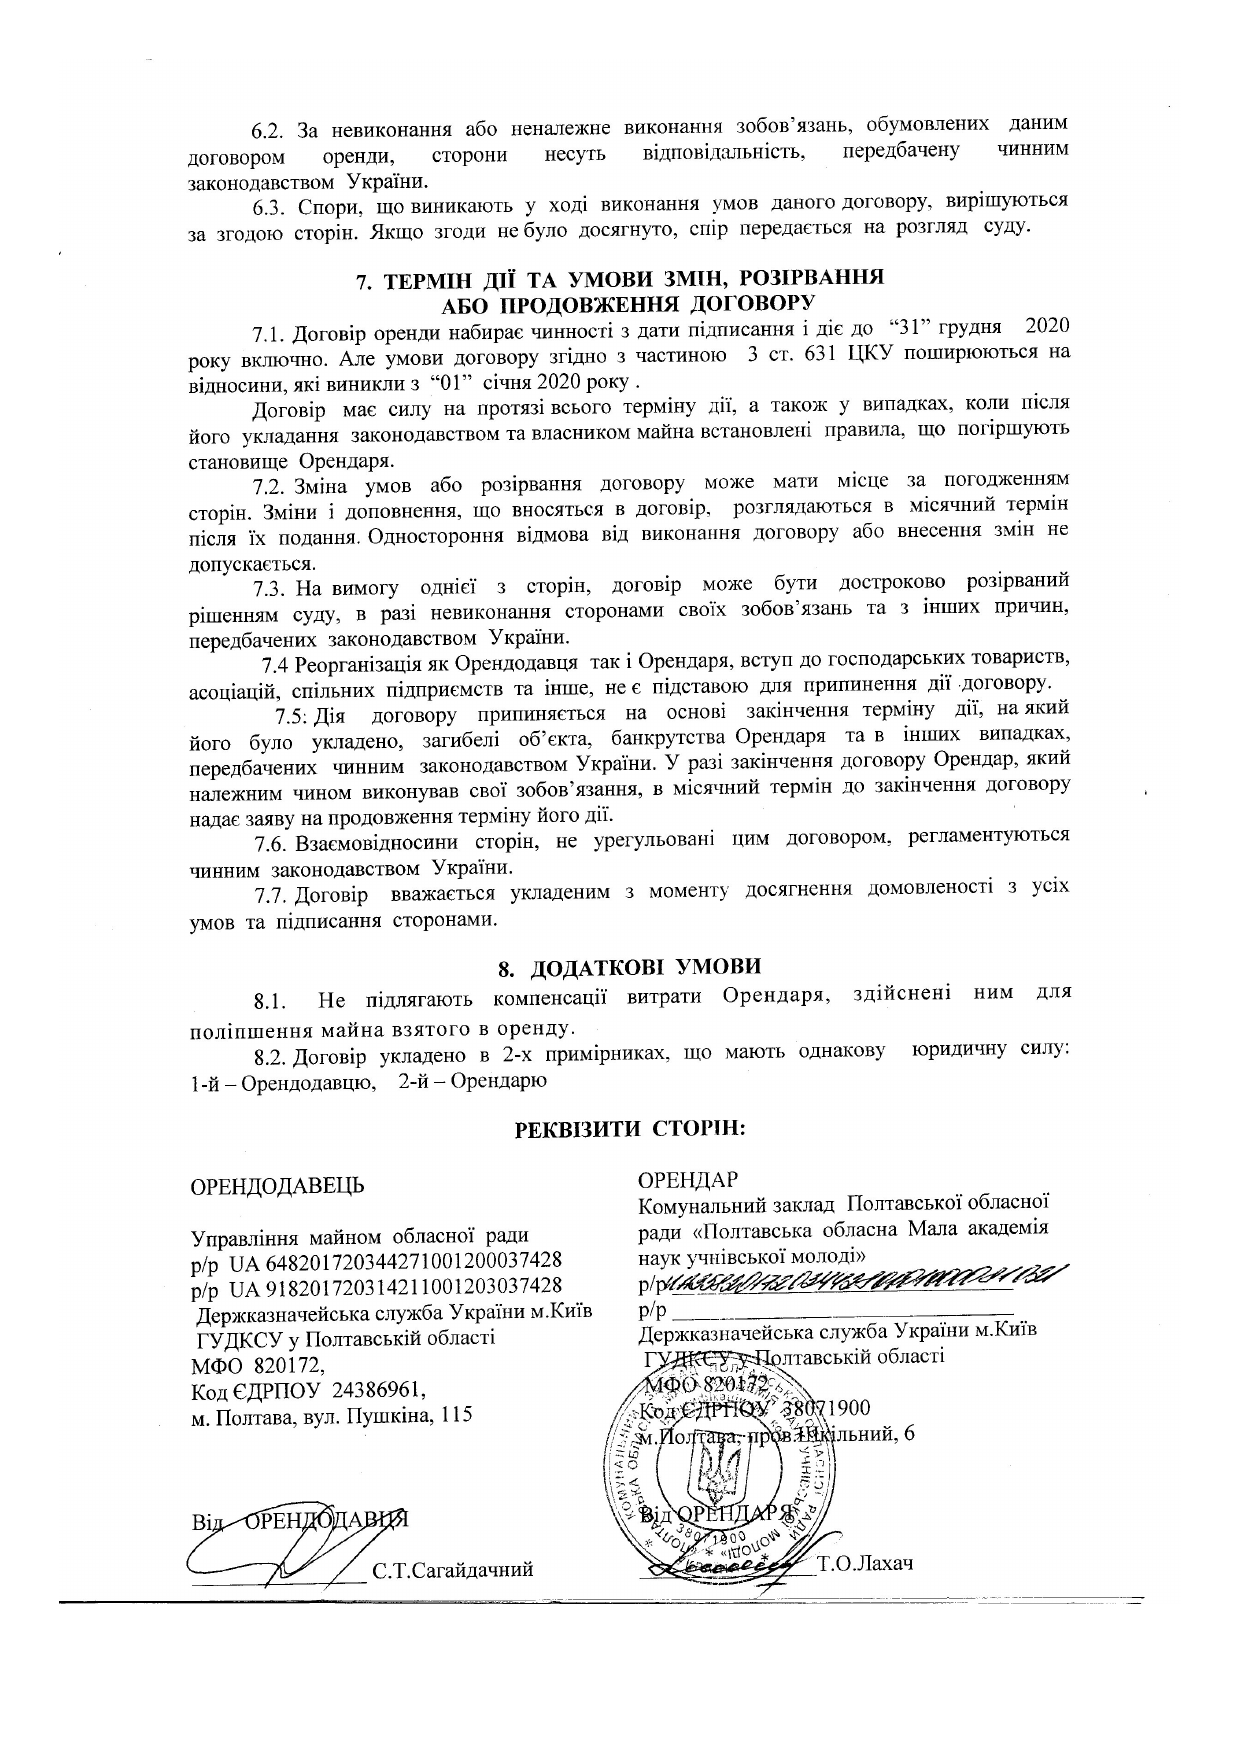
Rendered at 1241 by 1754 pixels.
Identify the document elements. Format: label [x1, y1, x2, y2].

picture [59, 59, 1182, 1604]
